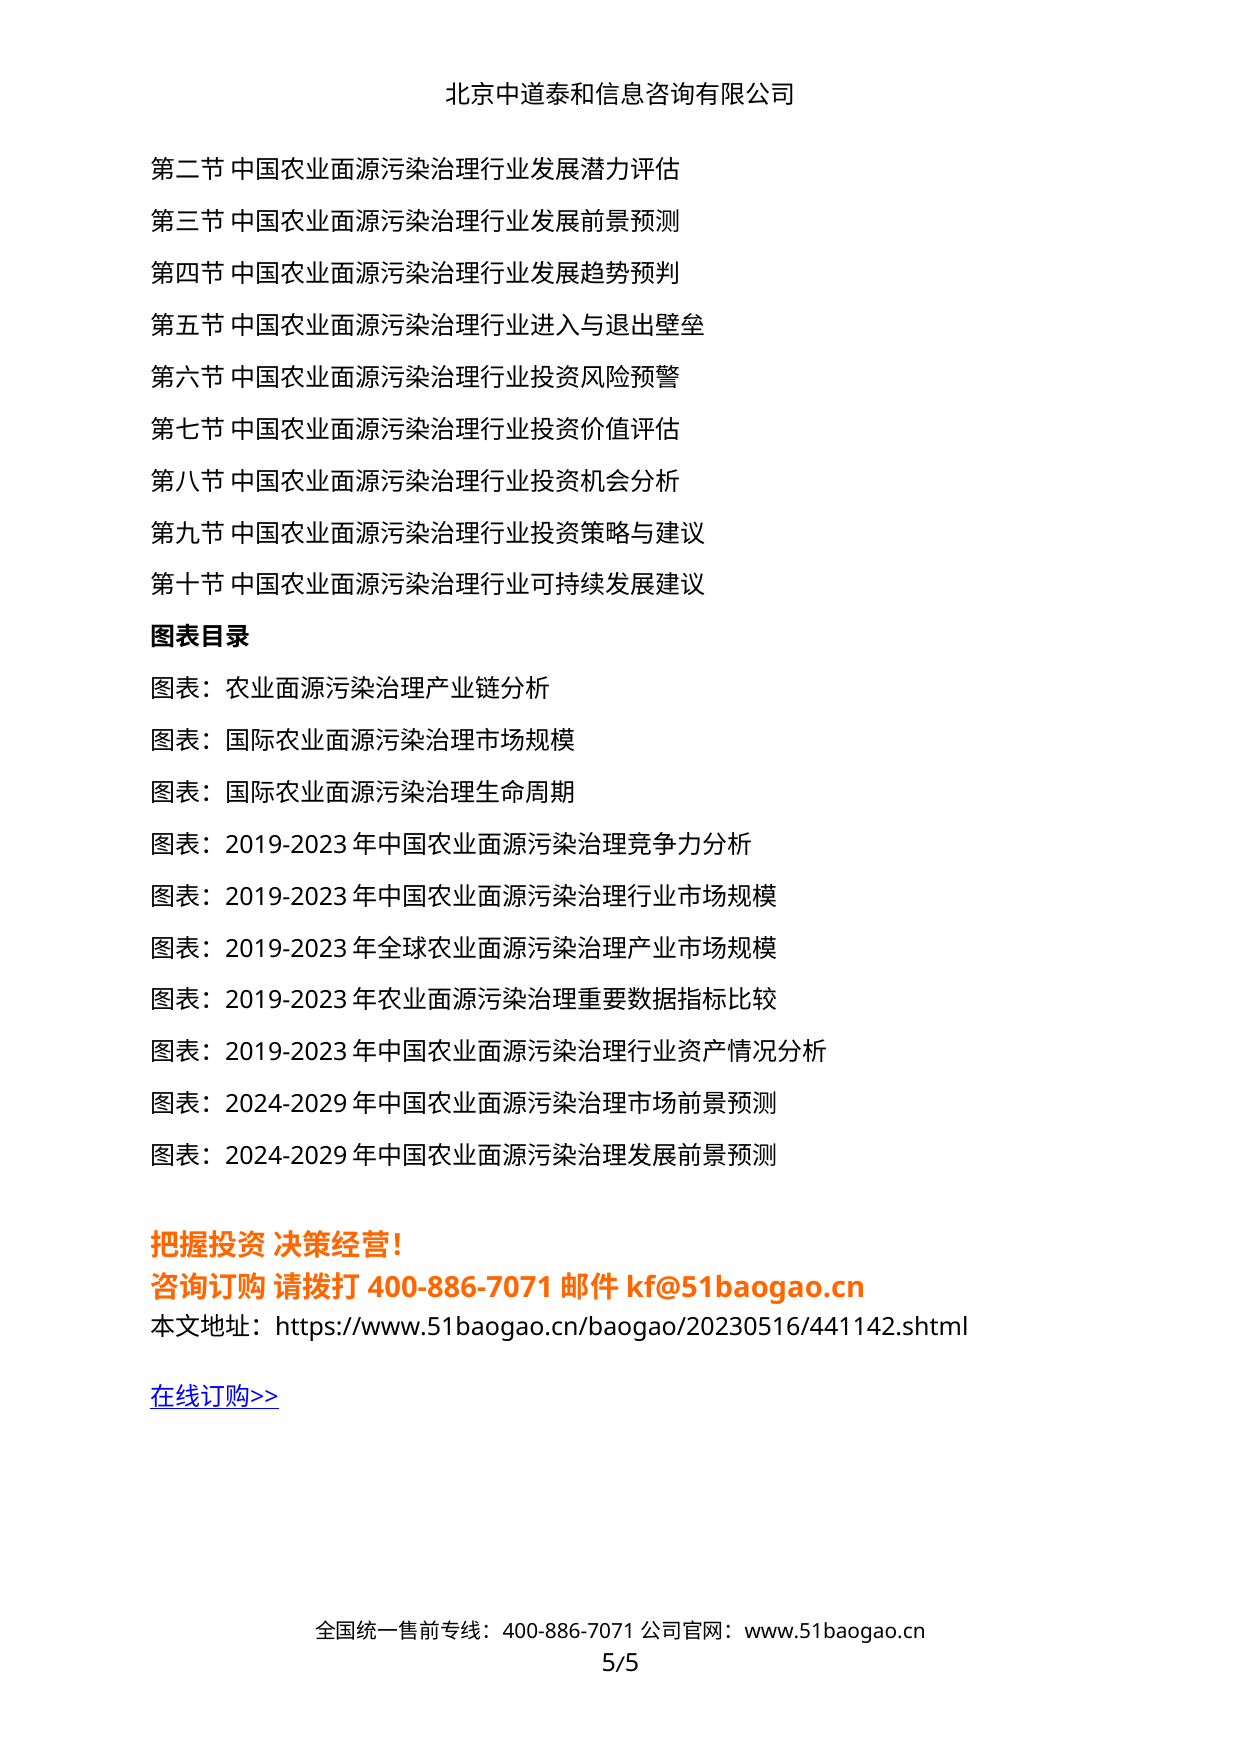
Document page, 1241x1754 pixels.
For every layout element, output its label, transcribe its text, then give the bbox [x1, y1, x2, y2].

text 图表：2019-2023年中国农业面源污染治理行业资产情况分析 [150, 1032, 1090, 1068]
text 第五节 中国农业面源污染治理行业进入与退出壁垒 [150, 306, 1090, 342]
text 第二节 中国农业面源污染治理行业发展潜力评估 [150, 150, 1090, 186]
text 图表：农业面源污染治理产业链分析 [150, 669, 1090, 705]
text 图表：2019-2023年农业面源污染治理重要数据指标比较 [150, 980, 1090, 1016]
text 图表目录 [150, 617, 1090, 653]
text 第十节 中国农业面源污染治理行业可持续发展建议 [150, 565, 1090, 601]
text 第六节 中国农业面源污染治理行业投资风险预警 [150, 357, 1090, 394]
text 图表：国际农业面源污染治理市场规模 [150, 721, 1090, 757]
text 图表：2019-2023年中国农业面源污染治理竞争力分析 [150, 824, 1090, 861]
text 第三节 中国农业面源污染治理行业发展前景预测 [150, 202, 1090, 238]
text 图表：2019-2023年全球农业面源污染治理产业市场规模 [150, 928, 1090, 964]
text 把握投资 决策经营！咨询订购 请拨打 400-886-7071 邮件 kf@51baogao.cn本文地址：https://www.51baogao.cn/baogao/20230516/441142.shtml [150, 1187, 1090, 1342]
text 第七节 中国农业面源污染治理行业投资价值评估 [150, 409, 1090, 446]
text 第八节 中国农业面源污染治理行业投资机会分析 [150, 461, 1090, 497]
text 在线订购>> [150, 1342, 1090, 1413]
text 图表：2019-2023年中国农业面源污染治理行业市场规模 [150, 876, 1090, 912]
text 图表：2024-2029年中国农业面源污染治理发展前景预测 [150, 1136, 1090, 1172]
text 第九节 中国农业面源污染治理行业投资策略与建议 [150, 513, 1090, 549]
text 图表：2024-2029年中国农业面源污染治理市场前景预测 [150, 1084, 1090, 1120]
text 图表：国际农业面源污染治理生命周期 [150, 772, 1090, 809]
text 第四节 中国农业面源污染治理行业发展趋势预判 [150, 254, 1090, 290]
